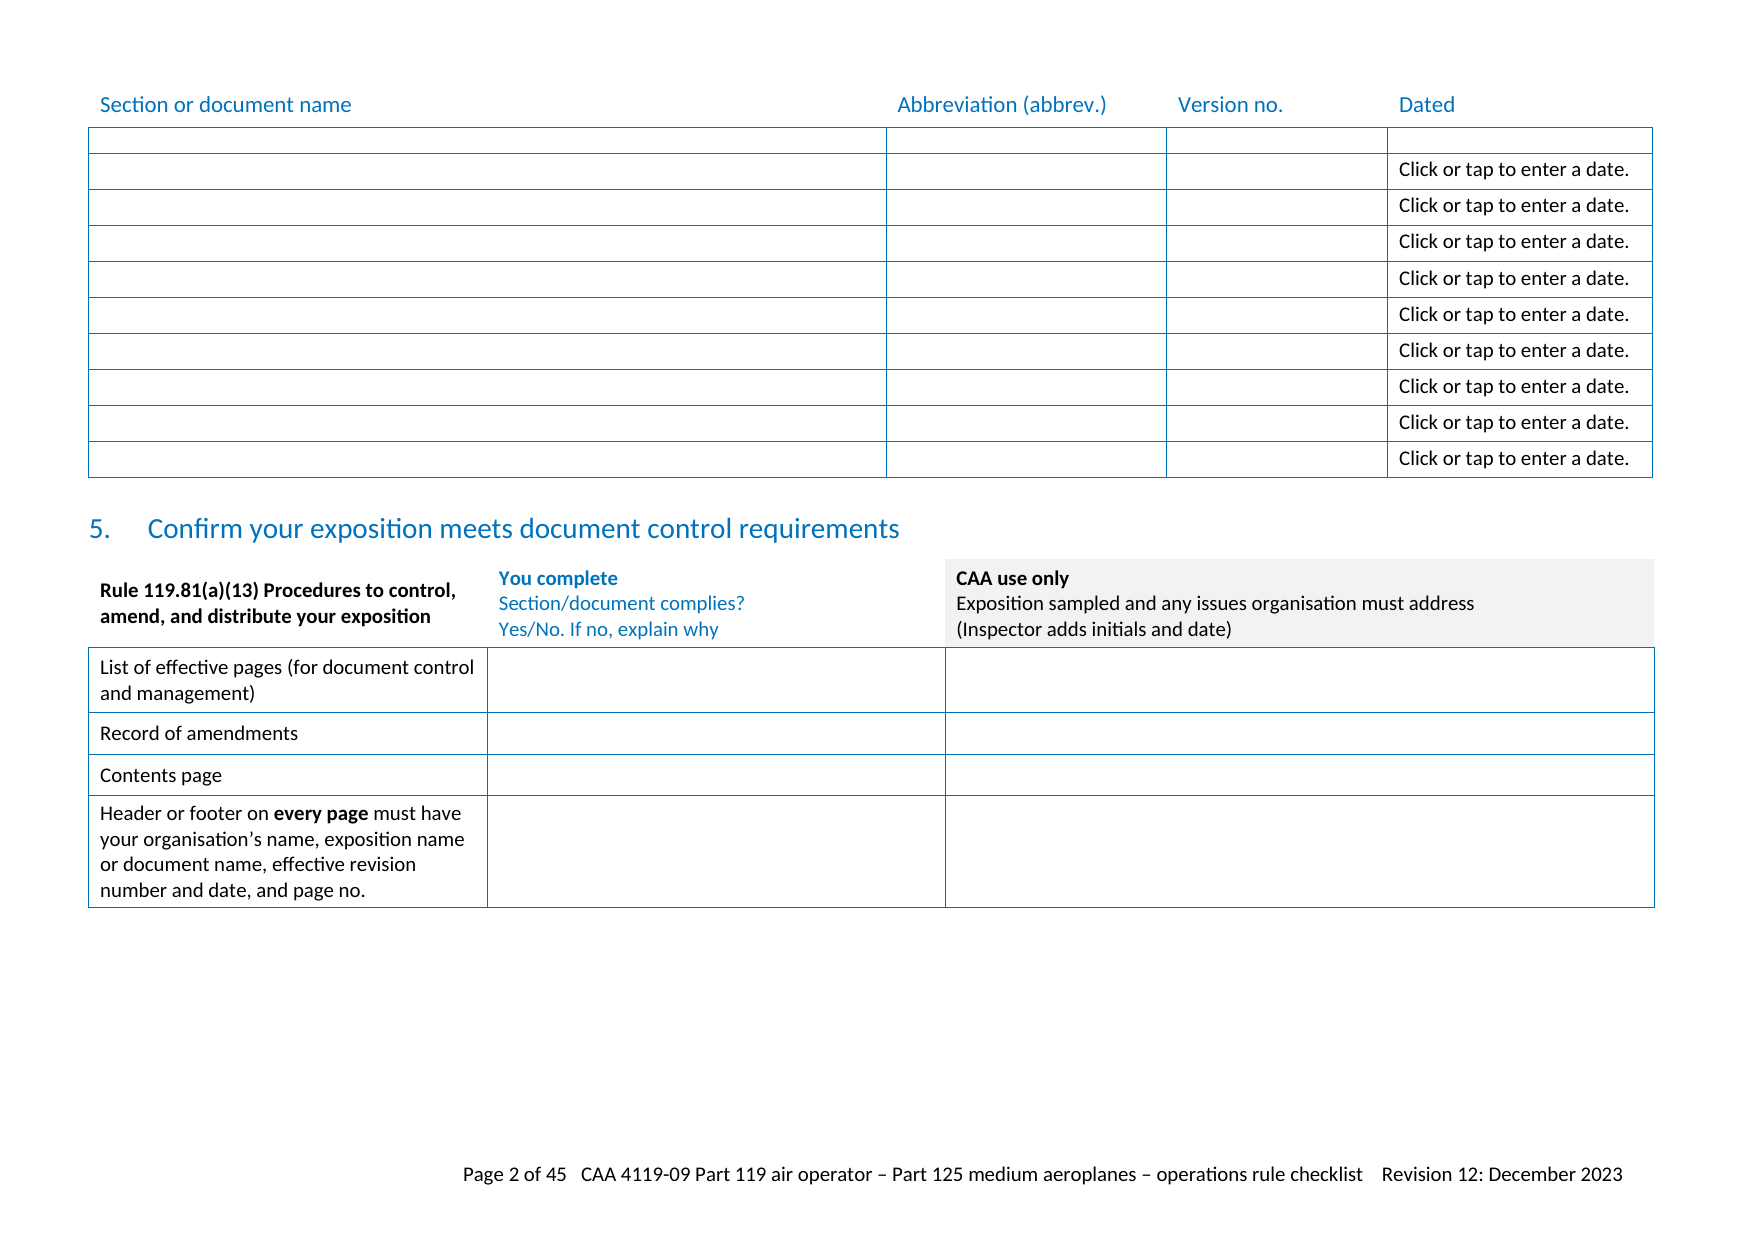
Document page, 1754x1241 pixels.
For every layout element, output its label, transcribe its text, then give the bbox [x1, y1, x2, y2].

table_cell [887, 370, 1166, 405]
table_cell [1167, 154, 1387, 189]
table_cell [89, 370, 886, 405]
table_cell [89, 262, 886, 297]
table_header Rule 119.81(a)(13) Procedures to control, amend, and distribute your exposition [89, 559, 487, 647]
table_cell [89, 442, 886, 477]
table_header Dated [1388, 86, 1653, 127]
table_cell [1167, 334, 1387, 369]
table_cell Header or footer on every page must have your organisation’s name, exposition name or document name, effective revision number and date, and page no. [89, 796, 487, 907]
table_cell [887, 334, 1166, 369]
subtitle Confirm your exposition meets document control requirements [89, 511, 1624, 546]
table_cell [89, 154, 886, 189]
table_cell [1167, 442, 1387, 477]
table_cell [1167, 406, 1387, 441]
table_cell [1167, 370, 1387, 405]
table_cell [887, 128, 1166, 153]
table_cell [946, 713, 1654, 754]
table_cell [887, 190, 1166, 225]
table_cell [89, 128, 886, 153]
table_cell [887, 298, 1166, 333]
table_cell [946, 796, 1654, 907]
table_cell [887, 406, 1166, 441]
table_cell [89, 406, 886, 441]
table_cell [89, 334, 886, 369]
table_cell [488, 648, 945, 712]
table_cell [1167, 226, 1387, 261]
table_cell [89, 190, 886, 225]
table_cell [946, 648, 1654, 712]
table_header Version no. [1167, 86, 1388, 127]
table_cell Record of amendments [89, 713, 487, 754]
table_cell [89, 298, 886, 333]
table_cell [1167, 298, 1387, 333]
table_cell [887, 262, 1166, 297]
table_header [886, 86, 1167, 127]
table_cell [887, 226, 1166, 261]
table_cell [1167, 262, 1387, 297]
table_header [89, 86, 886, 127]
table_cell [488, 796, 945, 907]
table_cell [946, 755, 1654, 795]
table_cell [89, 226, 886, 261]
table_cell Contents page [89, 755, 487, 795]
table_cell [1167, 190, 1387, 225]
table_cell List of effective pages (for document control and management) [89, 648, 487, 712]
table_header CAA use only Exposition sampled and any issues organisation must address (Inspector adds initials and date) [945, 559, 1654, 647]
table_cell [887, 154, 1166, 189]
table_cell [488, 755, 945, 795]
table_header You complete Section/document complies? Yes/No. If no, explain why [488, 559, 945, 647]
table_cell [887, 442, 1166, 477]
table_cell [488, 713, 945, 754]
table_cell [1167, 128, 1387, 153]
